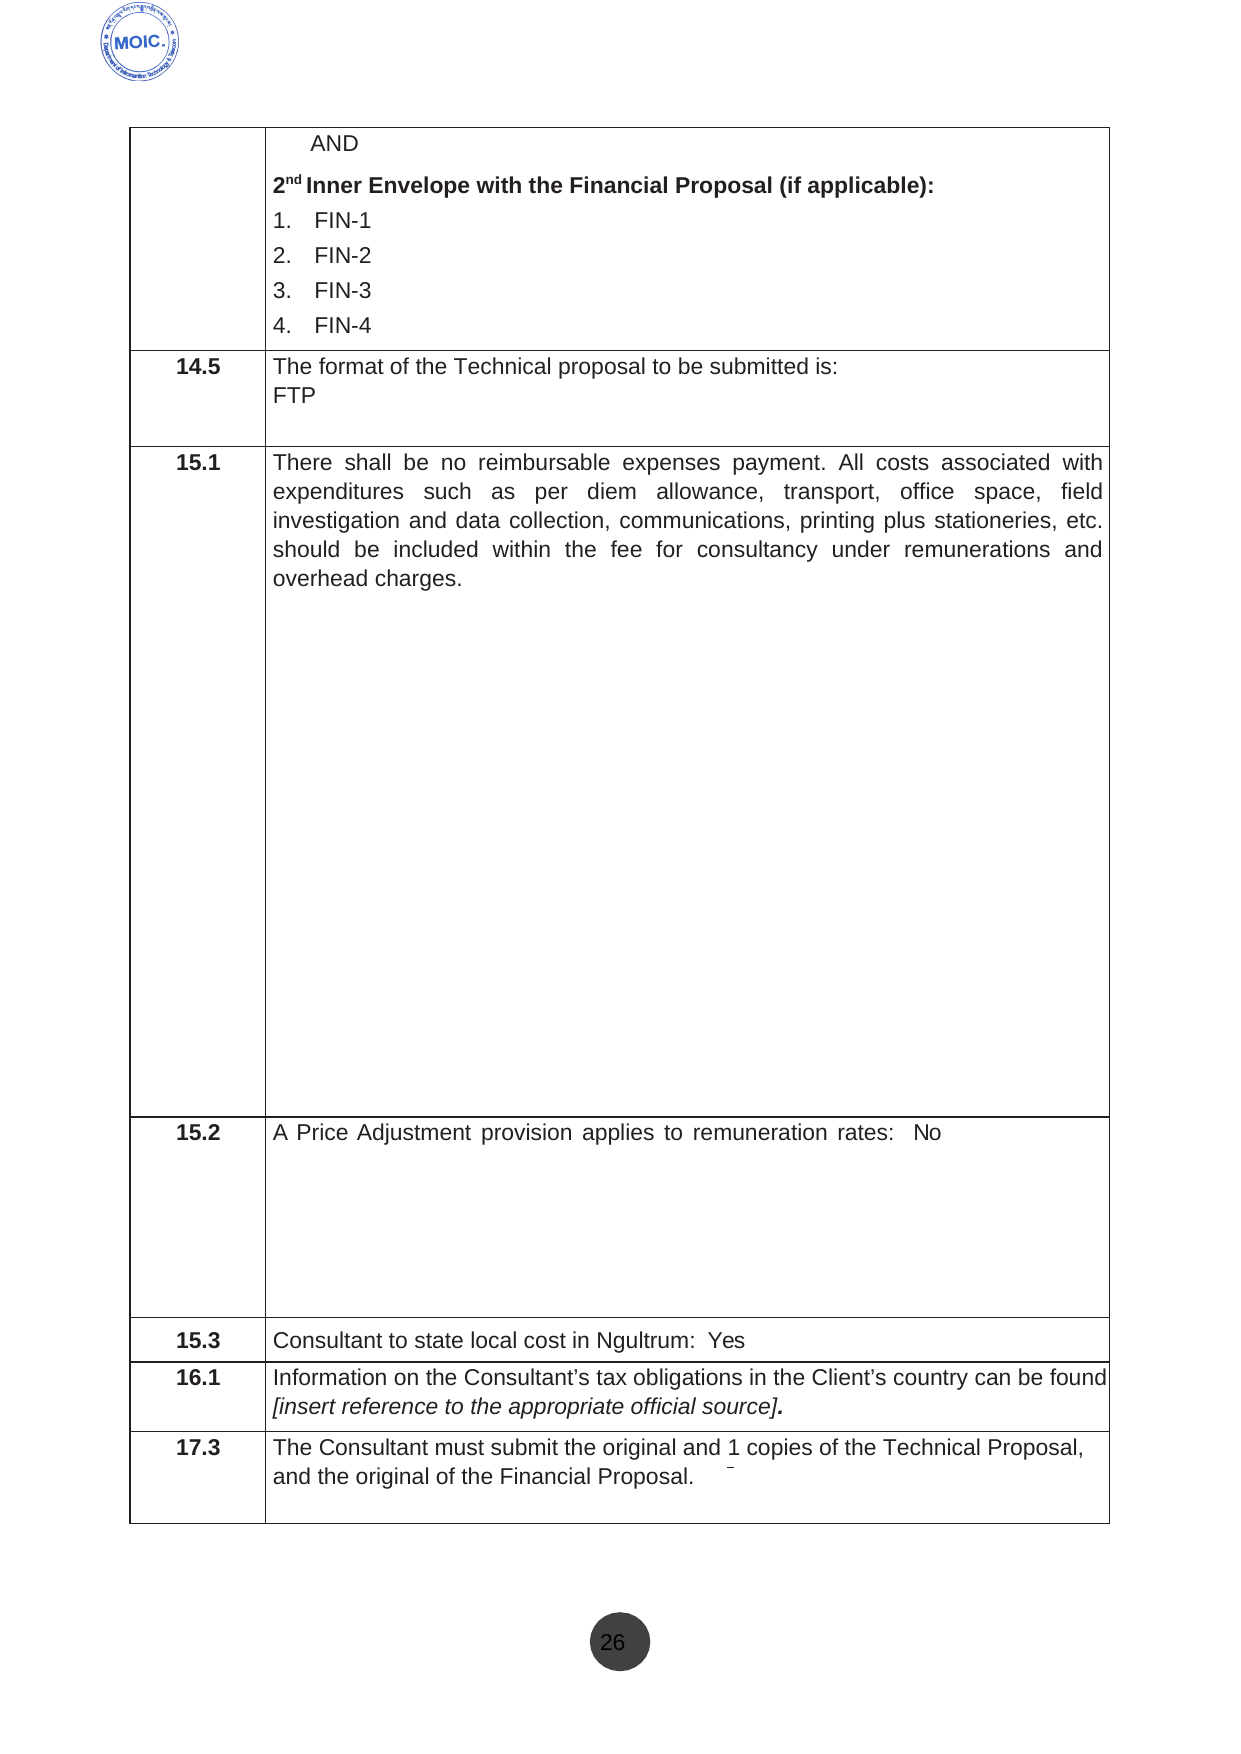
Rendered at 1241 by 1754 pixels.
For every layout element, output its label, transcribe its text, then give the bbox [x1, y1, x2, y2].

table_cell Information on the Consultant’s tax obligations in the Client’s country can be found [insert reference to the appropriate official source]. [266, 1363, 1109, 1431]
table_cell Consultant to state local cost in Ngultrum: Yes [266, 1318, 1109, 1361]
table_cell 15.2 [131, 1118, 265, 1317]
table_cell 15.3 [131, 1318, 265, 1361]
table_cell 17.3 [131, 1432, 265, 1523]
table_cell The Consultant must submit the original and 1 copies of the Technical Proposal, and the original of the Financial Proposal. [266, 1432, 1109, 1523]
table_header [131, 128, 265, 350]
table_cell 16.1 [131, 1363, 265, 1431]
table_cell The format of the Technical proposal to be submitted is: FTP [266, 351, 1109, 446]
table_cell A Price Adjustment provision applies to remuneration rates: No [266, 1118, 1109, 1317]
table_cell 14.5 [131, 351, 265, 446]
table_cell 15.1 [131, 447, 265, 1116]
picture [97, 0, 183, 85]
table_header AND 2nd Inner Envelope with the Financial Proposal (if applicable): FIN-1 FIN-2 FIN-3 FIN-4 [266, 128, 1109, 350]
table_cell There shall be no reimbursable expenses payment. All costs associated with expenditures such as per diem allowance, transport, office space, field investigation and data collection, communications, printing plus stationeries, etc. should be included within the fee for consultancy under remunerations and overhead charges. [266, 447, 1109, 1116]
